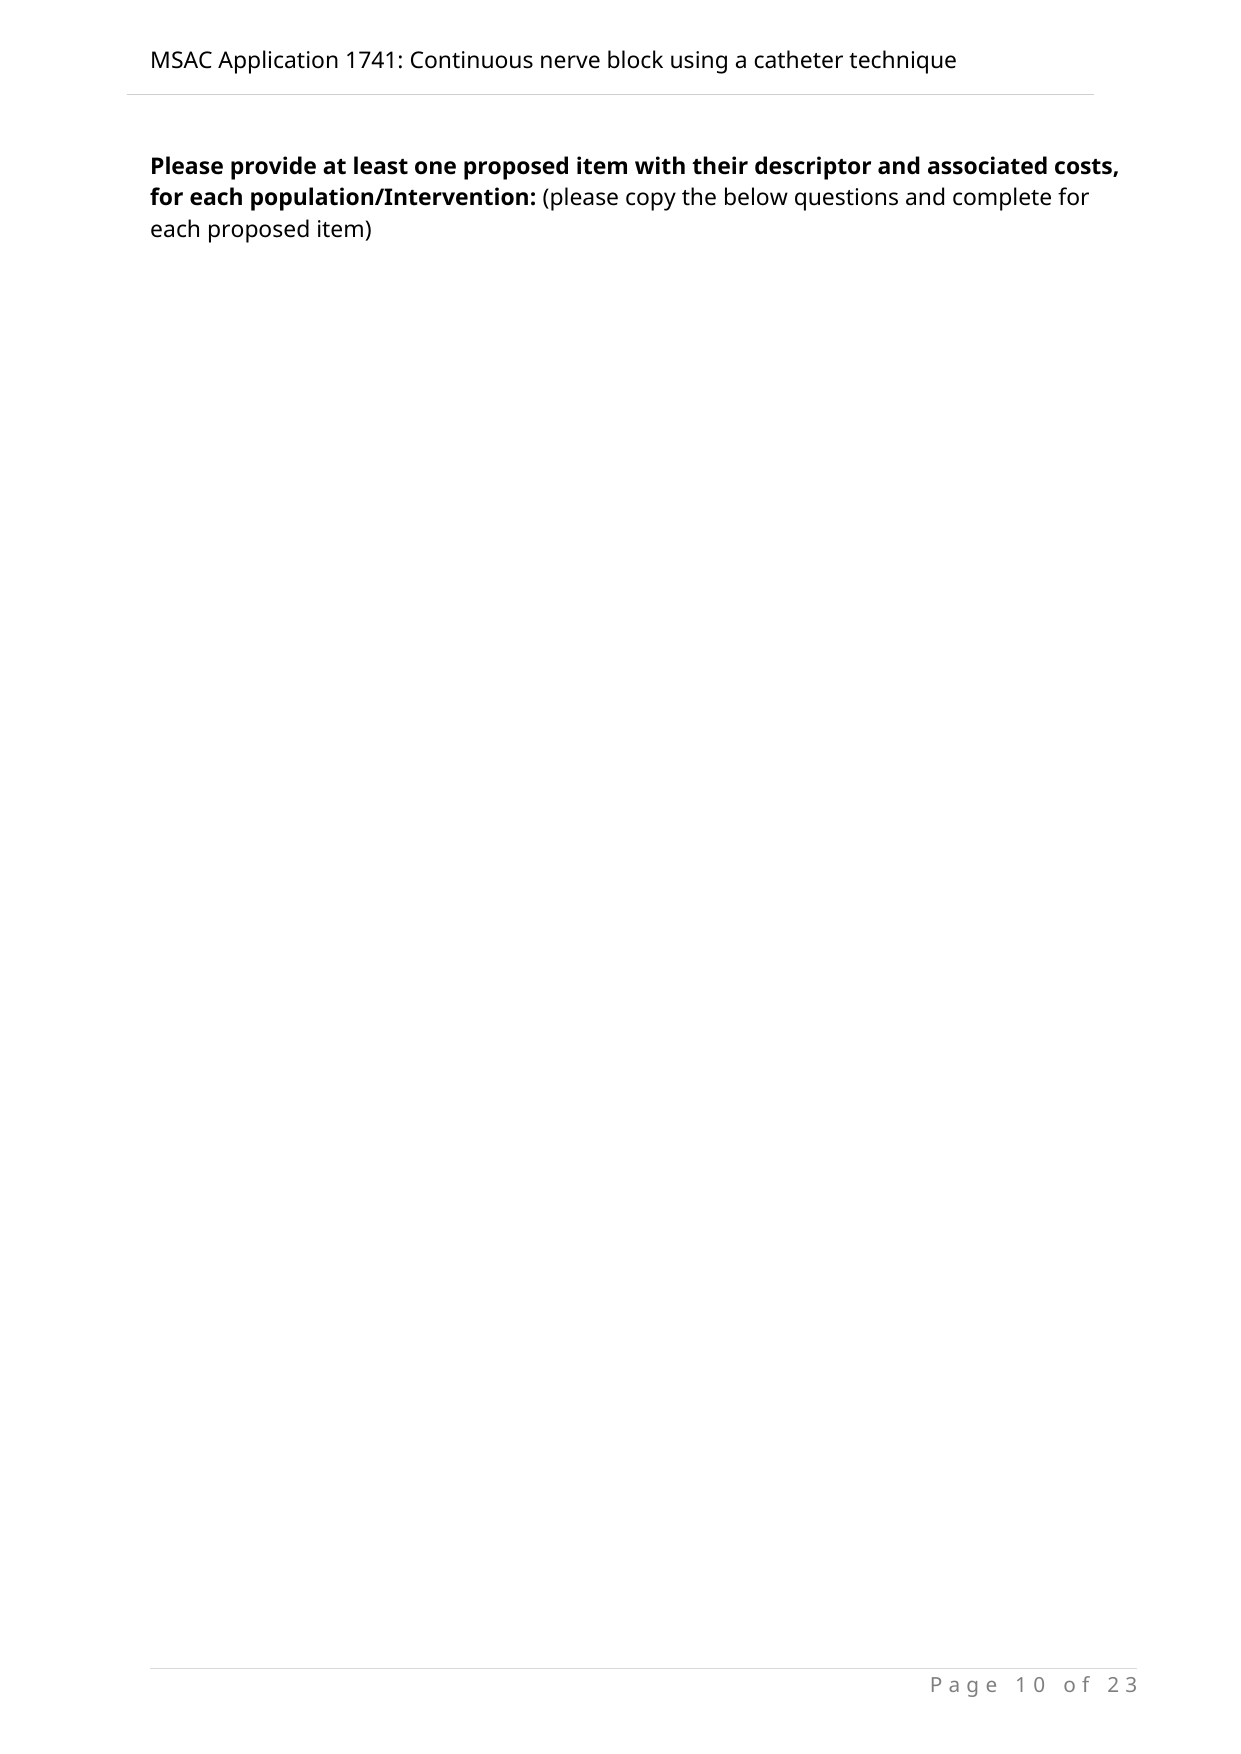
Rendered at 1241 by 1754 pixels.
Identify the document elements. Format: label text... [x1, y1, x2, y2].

text Please provide at least one proposed item with their descriptor and associated costs, for each population/Intervention: (please copy the below questions and complete for each proposed item) [150, 150, 1137, 244]
